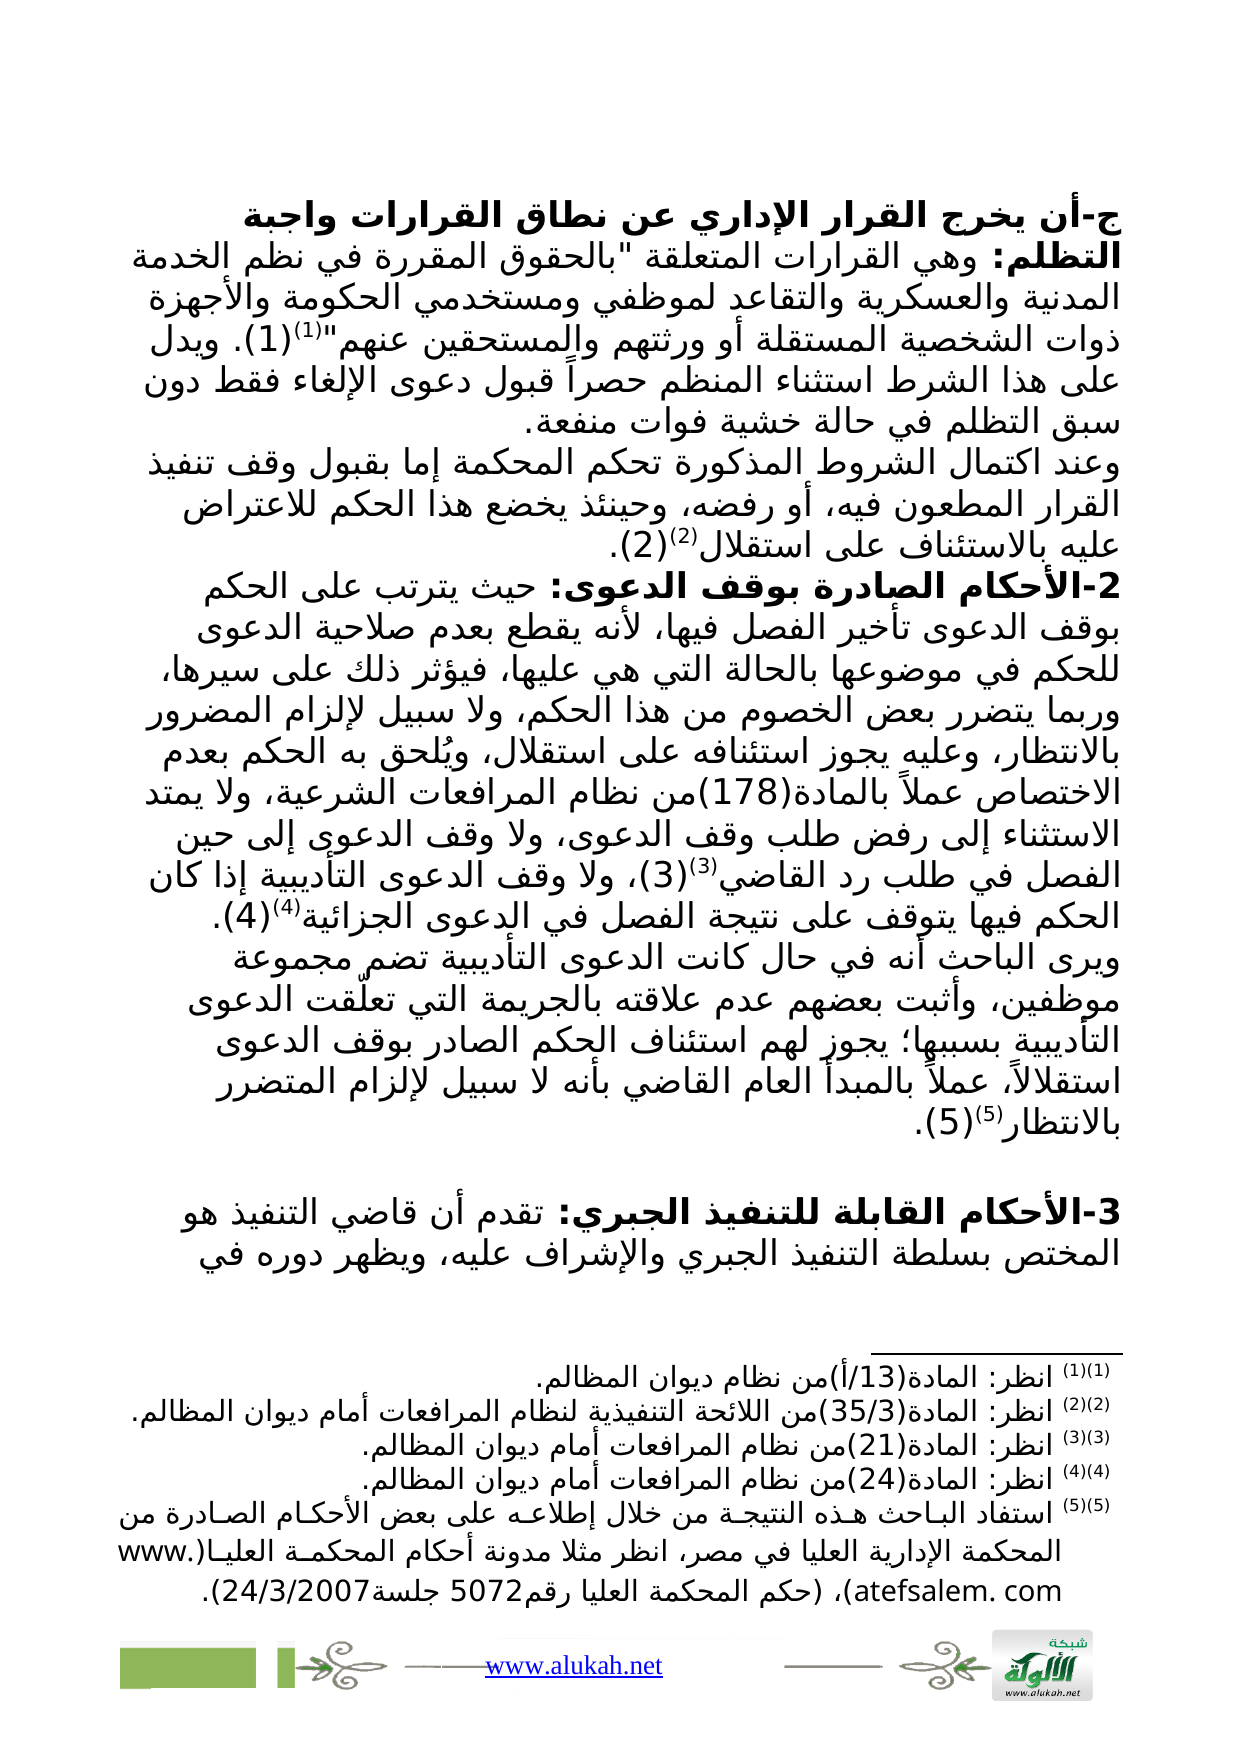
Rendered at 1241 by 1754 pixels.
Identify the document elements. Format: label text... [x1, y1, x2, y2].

text ج-أن يخرج القرار الإداري عن نطاق القرارات واجبة التظلم: وهي القرارات المتعلقة "بالحقوق المقررة في نظم الخدمة المدنية والعسكرية والتقاعد لموظفي ومستخدمي الحكومة والأجهزة ذوات الشخصية المستقلة أو ورثتهم والمستحقين عنهم"(1). ويدل على هذا الشرط استثناء المنظم حصراً قبول دعوى الإلغاء فقط دون سبق التظلم في حالة خشية فوات منفعة. [118, 194, 1122, 442]
picture [442, 1643, 725, 1697]
picture [118, 1626, 1094, 1708]
text 2-الأحكام الصادرة بوقف الدعوى: حيث يترتب على الحكم بوقف الدعوى تأخير الفصل فيها، لأنه يقطع بعدم صلاحية الدعوى للحكم في موضوعها بالحالة التي هي عليها، فيؤثر ذلك على سيرها، وربما يتضرر بعض الخصوم من هذا الحكم، ولا سبيل لإلزام المضرور بالانتظار، وعليه يجوز استئنافه على استقلال، ويُلحق به الحكم بعدم الاختصاص عملاً بالمادة(178)من نظام المرافعات الشرعية، ولا يمتد الاستثناء إلى رفض طلب وقف الدعوى، ولا وقف الدعوى إلى حين الفصل في طلب رد القاضي(3)، ولا وقف الدعوى التأديبية إذا كان الحكم فيها يتوقف على نتيجة الفصل في الدعوى الجزائية(4). [118, 566, 1122, 937]
text ويرى الباحث أنه في حال كانت الدعوى التأديبية تضم مجموعة موظفين، وأثبت بعضهم عدم علاقته بالجريمة التي تعلّقت الدعوى التأديبية بسببها؛ يجوز لهم استئناف الحكم الصادر بوقف الدعوى استقلالاً، عملاً بالمبدأ العام القاضي بأنه لا سبيل لإلزام المتضرر بالانتظار(5). [118, 937, 1122, 1143]
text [118, 1191, 1122, 1274]
text وعند اكتمال الشروط المذكورة تحكم المحكمة إما بقبول وقف تنفيذ القرار المطعون فيه، أو رفضه، وحينئذ يخضع هذا الحكم للاعتراض عليه بالاستئناف على استقلال(2). [118, 442, 1122, 566]
